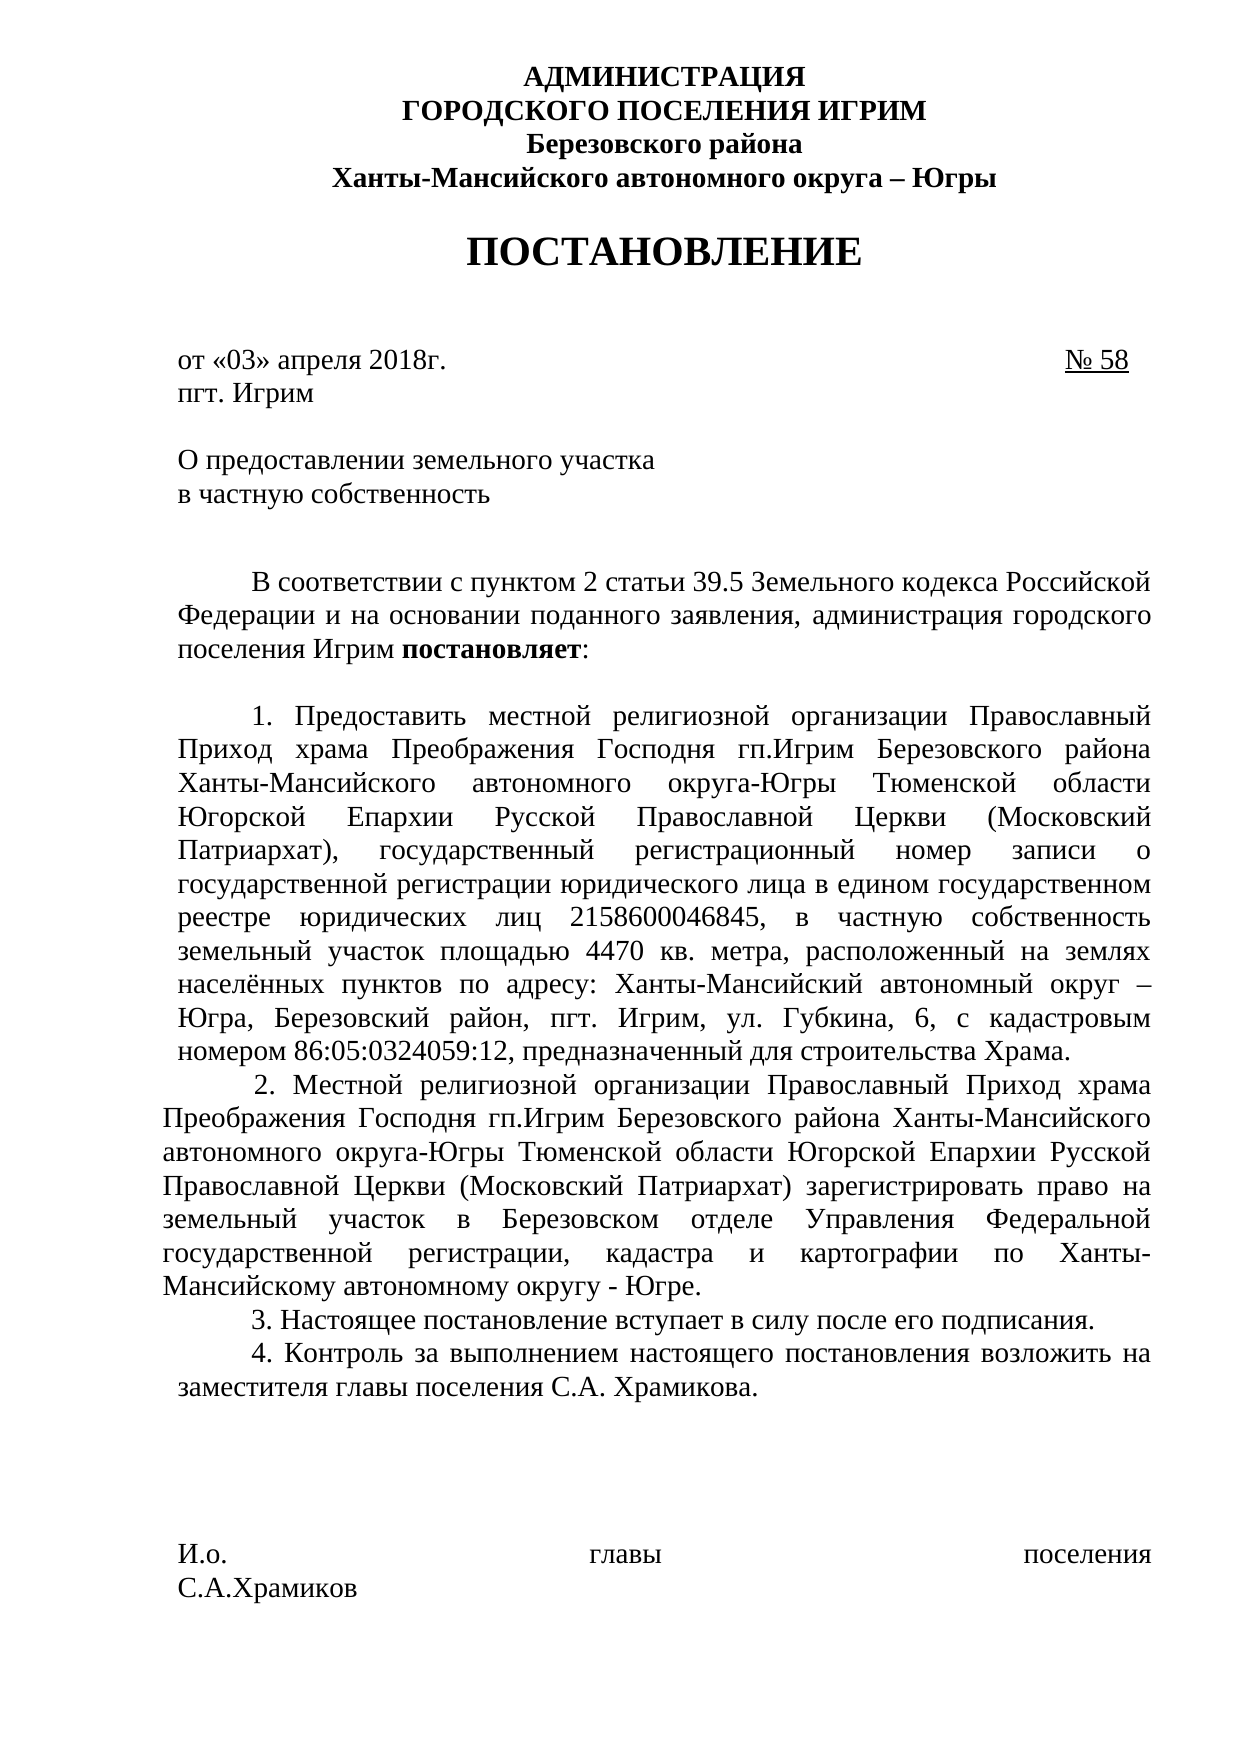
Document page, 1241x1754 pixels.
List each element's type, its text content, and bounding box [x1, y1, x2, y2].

text АДМИНИСТРАЦИЯ [177, 59, 1152, 93]
text Березовского района [177, 126, 1152, 160]
text В соответствии с пунктом 2 статьи 39.5 Земельного кодекса Российской Федерации и на основании поданного заявления, администрация городского поселения Игрим постановляет: [177, 564, 1152, 664]
text 3. Настоящее постановление вступает в силу после его подписания. [177, 1302, 1152, 1335]
text в частную собственность [177, 476, 1152, 509]
text ГОРОДСКОГО ПОСЕЛЕНИЯ ИГРИМ [177, 93, 1152, 126]
subtitle О предоставлении земельного участка [177, 442, 1152, 476]
text от «03» апреля 2018г. № 58 [177, 342, 1152, 375]
text пгт. Игрим [177, 375, 1152, 409]
text Ханты-Мансийского автономного округа – Югры [177, 160, 1152, 193]
text 1. Предоставить местной религиозной организации Православный Приход храма Преображения Господня гп.Игрим Березовского района Ханты-Мансийского автономного округа-Югры Тюменской области Югорской Епархии Русской Православной Церкви (Московский Патриархат), государственный регистрационный номер записи о государственной регистрации юридического лица в едином государственном реестре юридических лиц 2158600046845, в частную собственность земельный участок площадью 4470 кв. метра, расположенный на землях населённых пунктов по адресу: Ханты-Мансийский автономный округ – Югра, Березовский район, пгт. Игрим, ул. Губкина, 6, с кадастровым номером 86:05:0324059:12, предназначенный для строительства Храма. [177, 698, 1152, 1067]
text 2. Местной религиозной организации Православный Приход храма Преображения Господня гп.Игрим Березовского района Ханты-Мансийского автономного округа-Югры Тюменской области Югорской Епархии Русской Православной Церкви (Московский Патриархат) зарегистрировать право на земельный участок в Березовском отделе Управления Федеральной государственной регистрации, кадастра и картографии по Ханты-Мансийскому автономному округу - Югре. [162, 1067, 1152, 1302]
text И.о. главы поселения С.А.Храмиков [177, 1537, 1152, 1604]
text ПОСТАНОВЛЕНИЕ [177, 227, 1152, 275]
text 4. Контроль за выполнением настоящего постановления возложить на заместителя главы поселения С.А. Храмикова. [177, 1335, 1152, 1402]
